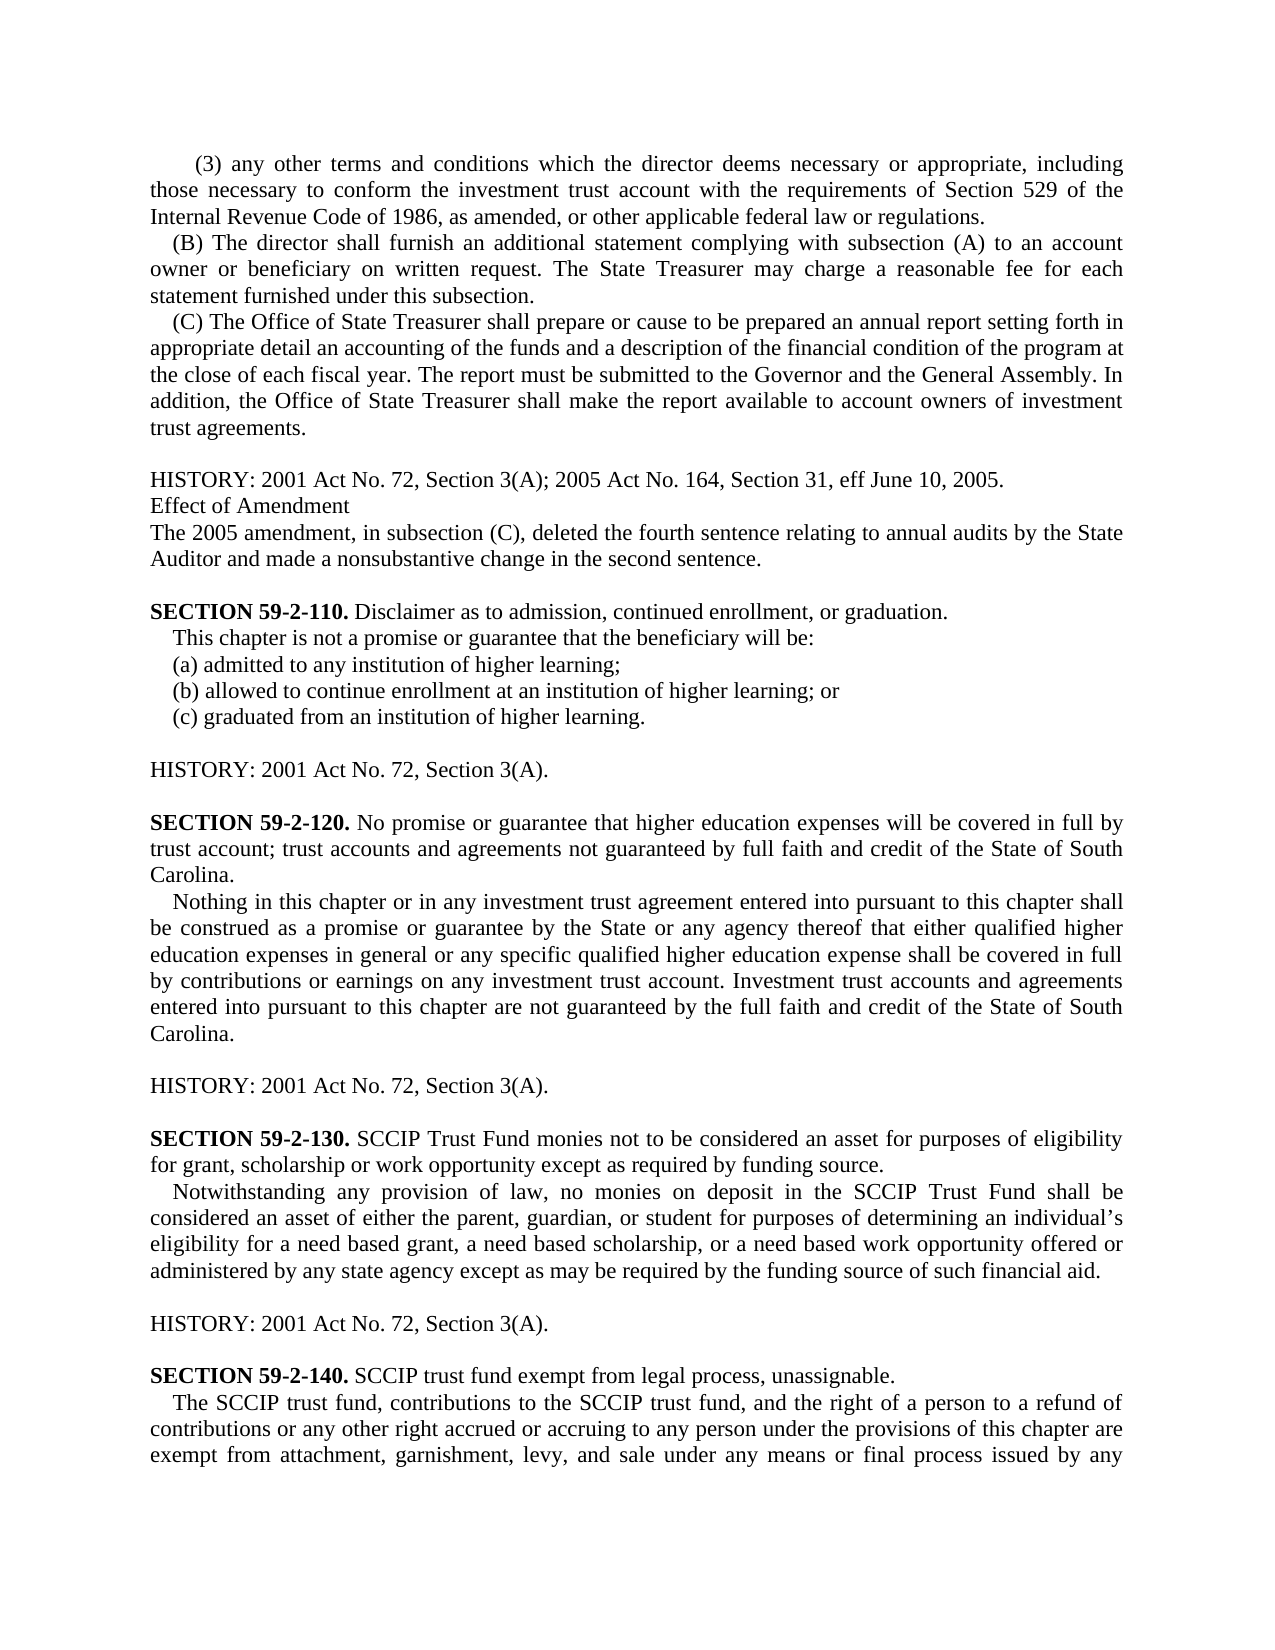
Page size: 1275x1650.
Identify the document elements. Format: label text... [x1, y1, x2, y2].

text SECTION 59-2-140. SCCIP trust fund exempt from legal process, unassignable. [150, 1362, 1125, 1389]
text Notwithstanding any provision of law, no monies on deposit in the SCCIP Trust Fund shall be considered an asset of either the parent, guardian, or student for purposes of determining an individual’s eligibility for a need based grant, a need based scholarship, or a need based work opportunity offered or administered by any state agency except as may be required by the funding source of such financial aid. [150, 1178, 1125, 1283]
text SECTION 59-2-120. No promise or guarantee that higher education expenses will be covered in full by trust account; trust accounts and agreements not guaranteed by full faith and credit of the State of South Carolina. [150, 809, 1125, 888]
text (b) allowed to continue enrollment at an institution of higher learning; or [150, 677, 1125, 703]
text HISTORY: 2001 Act No. 72, Section 3(A). [150, 756, 1125, 782]
text The 2005 amendment, in subsection (C), deleted the fourth sentence relating to annual audits by the State Auditor and made a nonsubstantive change in the second sentence. [150, 519, 1125, 572]
text (C) The Office of State Treasurer shall prepare or cause to be prepared an annual report setting forth in appropriate detail an accounting of the funds and a description of the financial condition of the program at the close of each fiscal year. The report must be submitted to the Governor and the General Assembly. In addition, the Office of State Treasurer shall make the report available to account owners of investment trust agreements. [150, 308, 1125, 440]
text (B) The director shall furnish an additional statement complying with subsection (A) to an account owner or beneficiary on written request. The State Treasurer may charge a reasonable fee for each statement furnished under this subsection. [150, 229, 1125, 308]
text SECTION 59-2-110. Disclaimer as to admission, continued enrollment, or graduation. [150, 598, 1125, 624]
text Effect of Amendment [150, 493, 1125, 519]
text (c) graduated from an institution of higher learning. [150, 703, 1125, 730]
text Nothing in this chapter or in any investment trust agreement entered into pursuant to this chapter shall be construed as a promise or guarantee by the State or any agency thereof that either qualified higher education expenses in general or any specific qualified higher education expense shall be covered in full by contributions or earnings on any investment trust account. Investment trust accounts and agreements entered into pursuant to this chapter are not guaranteed by the full faith and credit of the State of South Carolina. [150, 888, 1125, 1046]
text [150, 1389, 1125, 1468]
text HISTORY: 2001 Act No. 72, Section 3(A); 2005 Act No. 164, Section 31, eff June 10, 2005. [150, 466, 1125, 493]
text This chapter is not a promise or guarantee that the beneficiary will be: [150, 624, 1125, 651]
text (a) admitted to any institution of higher learning; [150, 651, 1125, 677]
text (3) any other terms and conditions which the director deems necessary or appropriate, including those necessary to conform the investment trust account with the requirements of Section 529 of the Internal Revenue Code of 1986, as amended, or other applicable federal law or regulations. [150, 150, 1125, 229]
text HISTORY: 2001 Act No. 72, Section 3(A). [150, 1072, 1125, 1099]
text HISTORY: 2001 Act No. 72, Section 3(A). [150, 1309, 1125, 1336]
text SECTION 59-2-130. SCCIP Trust Fund monies not to be considered an asset for purposes of eligibility for grant, scholarship or work opportunity except as required by funding source. [150, 1125, 1125, 1178]
